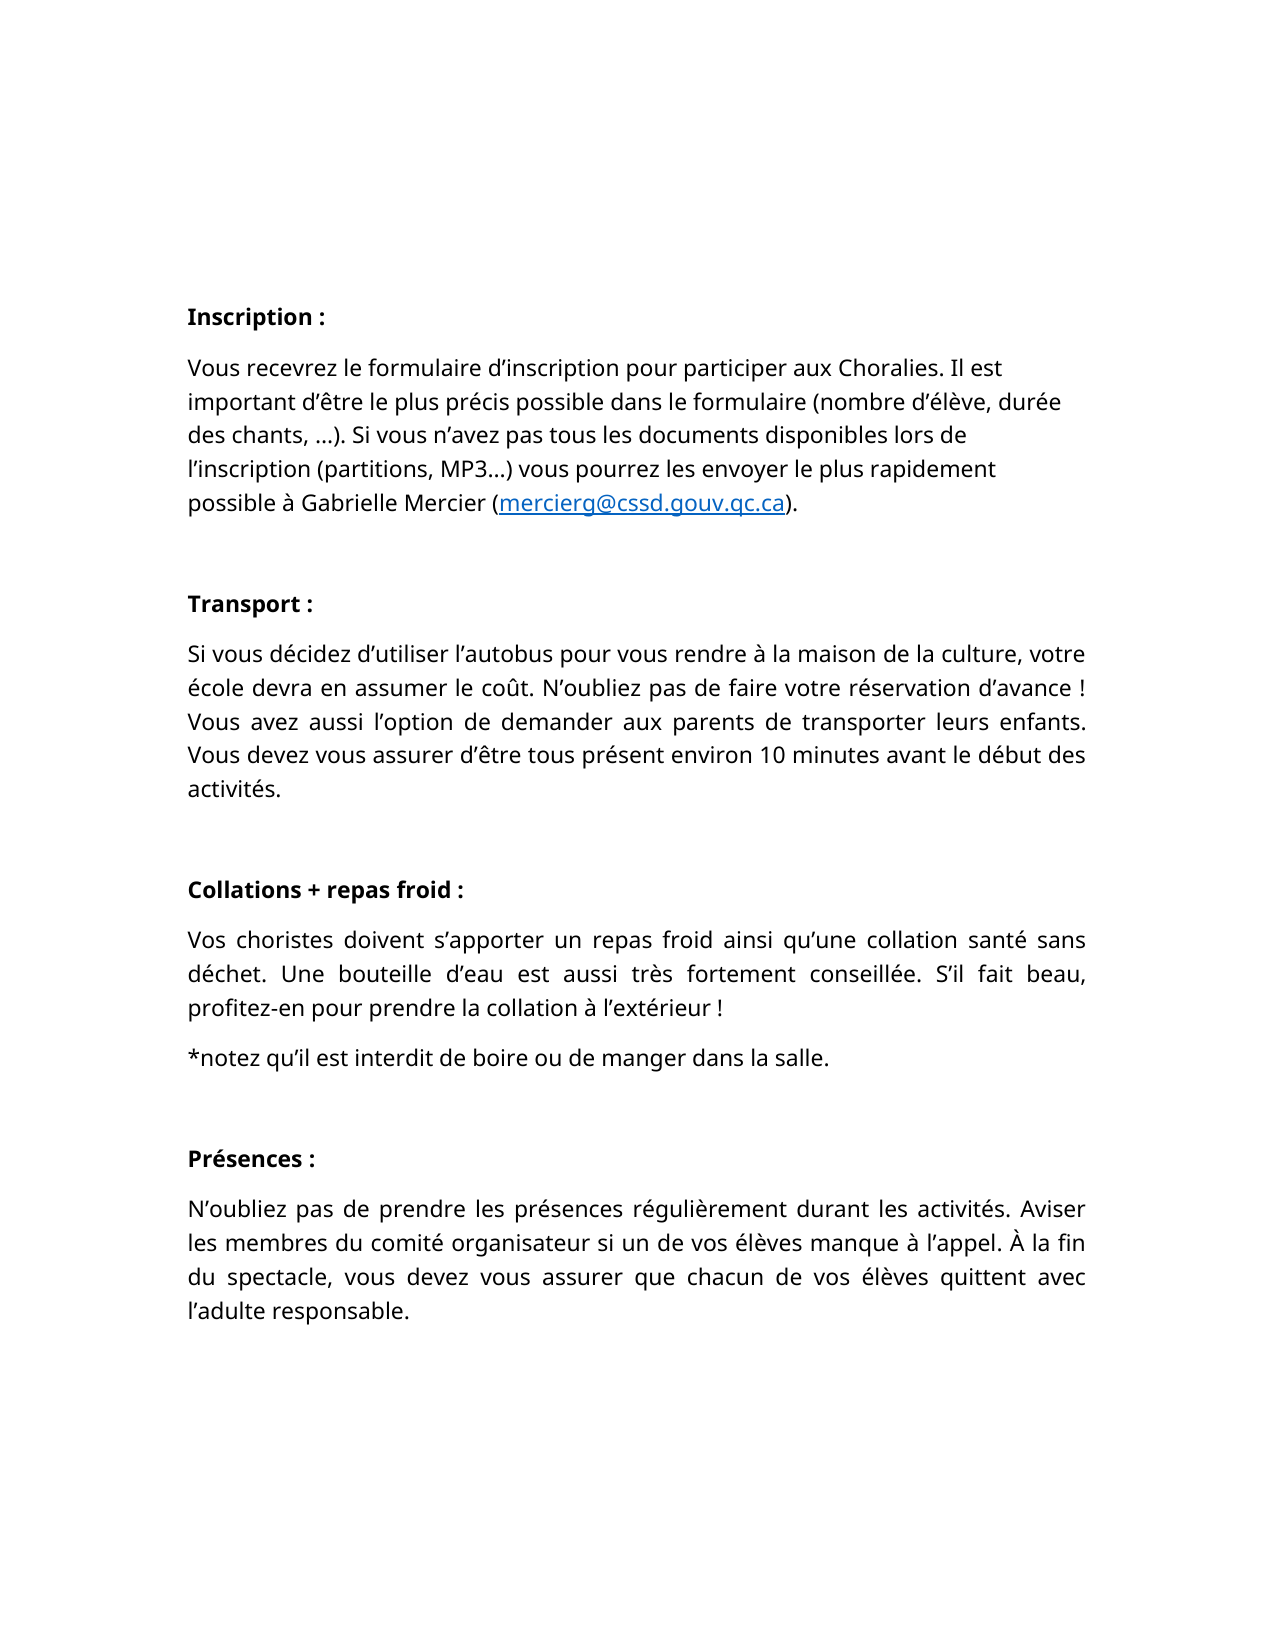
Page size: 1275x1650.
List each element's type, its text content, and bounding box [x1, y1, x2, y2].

text *notez qu’il est interdit de boire ou de manger dans la salle. [187, 1042, 1087, 1073]
text Vous recevrez le formulaire d’inscription pour participer aux Choralies. Il est important d’être le plus précis possible dans le formulaire (nombre d’élève, durée des chants, …). Si vous n’avez pas tous les documents disponibles lors de l’inscription (partitions, MP3…) vous pourrez les envoyer le plus rapidement possible à Gabrielle Mercier (mercierg@cssd.gouv.qc.ca). [187, 352, 1087, 518]
text Si vous décidez d’utiliser l’autobus pour vous rendre à la maison de la culture, votre école devra en assumer le coût. N’oubliez pas de faire votre réservation d’avance ! Vous avez aussi l’option de demander aux parents de transporter leurs enfants. Vous devez vous assurer d’être tous présent environ 10 minutes avant le début des activités. [187, 638, 1087, 804]
text N’oubliez pas de prendre les présences régulièrement durant les activités. Aviser les membres du comité organisateur si un de vos élèves manque à l’appel. À la fin du spectacle, vous devez vous assurer que chacun de vos élèves quittent avec l’adulte responsable. [187, 1193, 1087, 1326]
text Transport : [187, 587, 1087, 619]
text Vos choristes doivent s’apporter un repas froid ainsi qu’une collation santé sans déchet. Une bouteille d’eau est aussi très fortement conseillée. S’il fait beau, profitez-en pour prendre la collation à l’extérieur ! [187, 924, 1087, 1023]
text Inscription : [187, 301, 1087, 332]
text Présences : [187, 1143, 1087, 1174]
text Collations + repas froid : [187, 874, 1087, 905]
